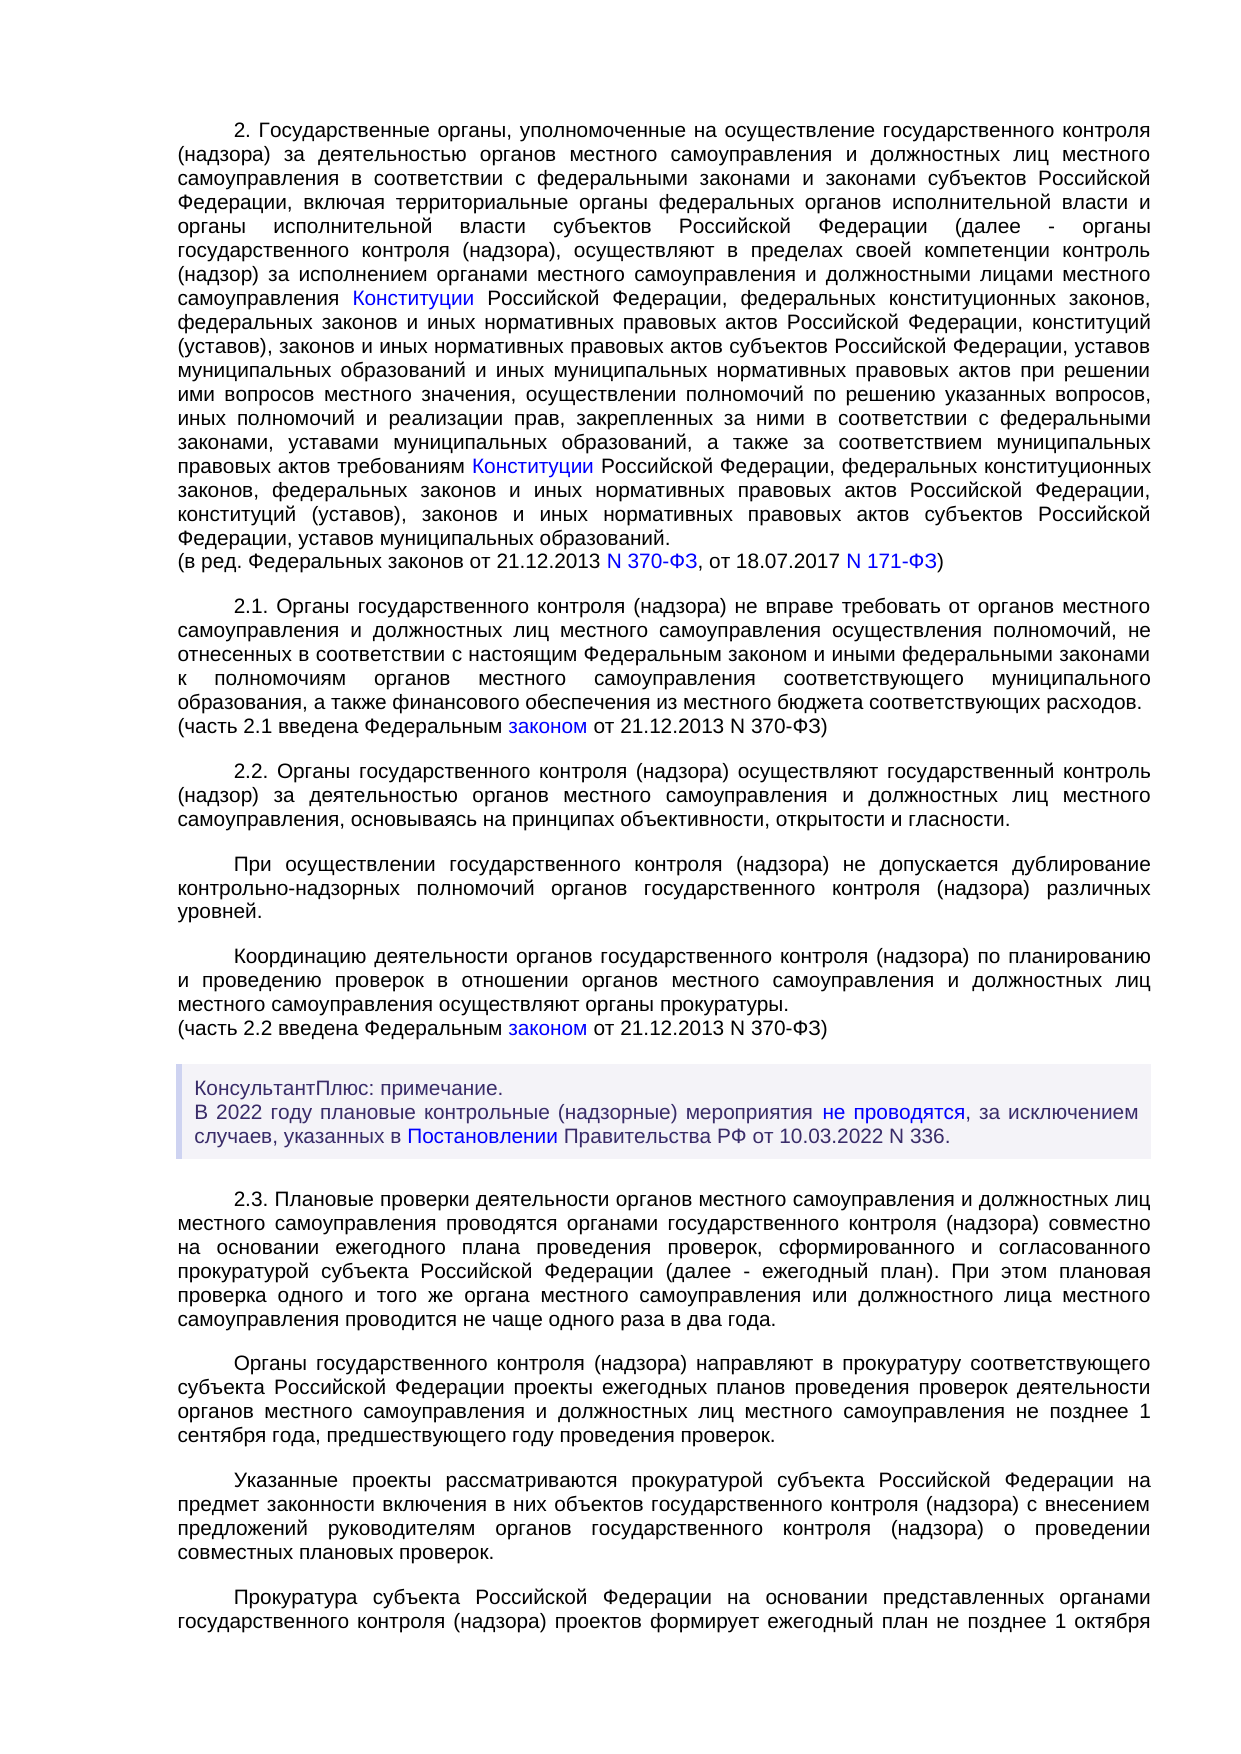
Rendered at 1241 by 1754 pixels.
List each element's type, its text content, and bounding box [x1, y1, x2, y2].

table_header [1139, 1064, 1151, 1159]
text 2.2. Органы государственного контроля (надзора) осуществляют государственный контроль (надзор) за деятельностью органов местного самоуправления и должностных лиц местного самоуправления, основываясь на принципах объективности, открытости и гласности. [177, 759, 1152, 831]
text 2.1. Органы государственного контроля (надзора) не вправе требовать от органов местного самоуправления и должностных лиц местного самоуправления осуществления полномочий, не отнесенных в соответствии с настоящим Федеральным законом и иными федеральными законами к полномочиям органов местного самоуправления соответствующего муниципального образования, а также финансового обеспечения из местного бюджета соответствующих расходов. [177, 594, 1152, 714]
text 2.3. Плановые проверки деятельности органов местного самоуправления и должностных лиц местного самоуправления проводятся органами государственного контроля (надзора) совместно на основании ежегодного плана проведения проверок, сформированного и согласованного прокуратурой субъекта Российской Федерации (далее - ежегодный план). При этом плановая проверка одного и того же органа местного самоуправления или должностного лица местного самоуправления проводится не чаще одного раза в два года. [177, 1187, 1152, 1330]
table_header [176, 1064, 182, 1159]
text При осуществлении государственного контроля (надзора) не допускается дублирование контрольно-надзорных полномочий органов государственного контроля (надзора) различных уровней. [177, 851, 1152, 923]
text Указанные проекты рассматриваются прокуратурой субъекта Российской Федерации на предмет законности включения в них объектов государственного контроля (надзора) с внесением предложений руководителям органов государственного контроля (надзора) о проведении совместных плановых проверок. [177, 1468, 1152, 1564]
text Органы государственного контроля (надзора) направляют в прокуратуру соответствующего субъекта Российской Федерации проекты ежегодных планов проведения проверок деятельности органов местного самоуправления и должностных лиц местного самоуправления не позднее 1 сентября года, предшествующего году проведения проверок. [177, 1351, 1152, 1447]
text (часть 2.1 введена Федеральным законом от 21.12.2013 N 370-ФЗ) [177, 714, 1152, 738]
text (в ред. Федеральных законов от 21.12.2013 N 370-ФЗ, от 18.07.2017 N 171-ФЗ) [177, 549, 1152, 573]
table_header КонсультантПлюс: примечание. В 2022 году плановые контрольные (надзорные) мероприятия не проводятся, за исключением случаев, указанных в Постановлении Правительства РФ от 10.03.2022 N 336. [194, 1064, 1139, 1159]
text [177, 1584, 1152, 1632]
text Координацию деятельности органов государственного контроля (надзора) по планированию и проведению проверок в отношении органов местного самоуправления и должностных лиц местного самоуправления осуществляют органы прокуратуры. [177, 944, 1152, 1016]
table_header [182, 1064, 194, 1159]
text 2. Государственные органы, уполномоченные на осуществление государственного контроля (надзора) за деятельностью органов местного самоуправления и должностных лиц местного самоуправления в соответствии с федеральными законами и законами субъектов Российской Федерации, включая территориальные органы федеральных органов исполнительной власти и органы исполнительной власти субъектов Российской Федерации (далее - органы государственного контроля (надзора), осуществляют в пределах своей компетенции контроль (надзор) за исполнением органами местного самоуправления и должностными лицами местного самоуправления Конституции Российской Федерации, федеральных конституционных законов, федеральных законов и иных нормативных правовых актов Российской Федерации, конституций (уставов), законов и иных нормативных правовых актов субъектов Российской Федерации, уставов муниципальных образований и иных муниципальных нормативных правовых актов при решении ими вопросов местного значения, осуществлении полномочий по решению указанных вопросов, иных полномочий и реализации прав, закрепленных за ними в соответствии с федеральными законами, уставами муниципальных образований, а также за соответствием муниципальных правовых актов требованиям Конституции Российской Федерации, федеральных конституционных законов, федеральных законов и иных нормативных правовых актов Российской Федерации, конституций (уставов), законов и иных нормативных правовых актов субъектов Российской Федерации, уставов муниципальных образований. [177, 118, 1152, 549]
text (часть 2.2 введена Федеральным законом от 21.12.2013 N 370-ФЗ) [177, 1016, 1152, 1040]
